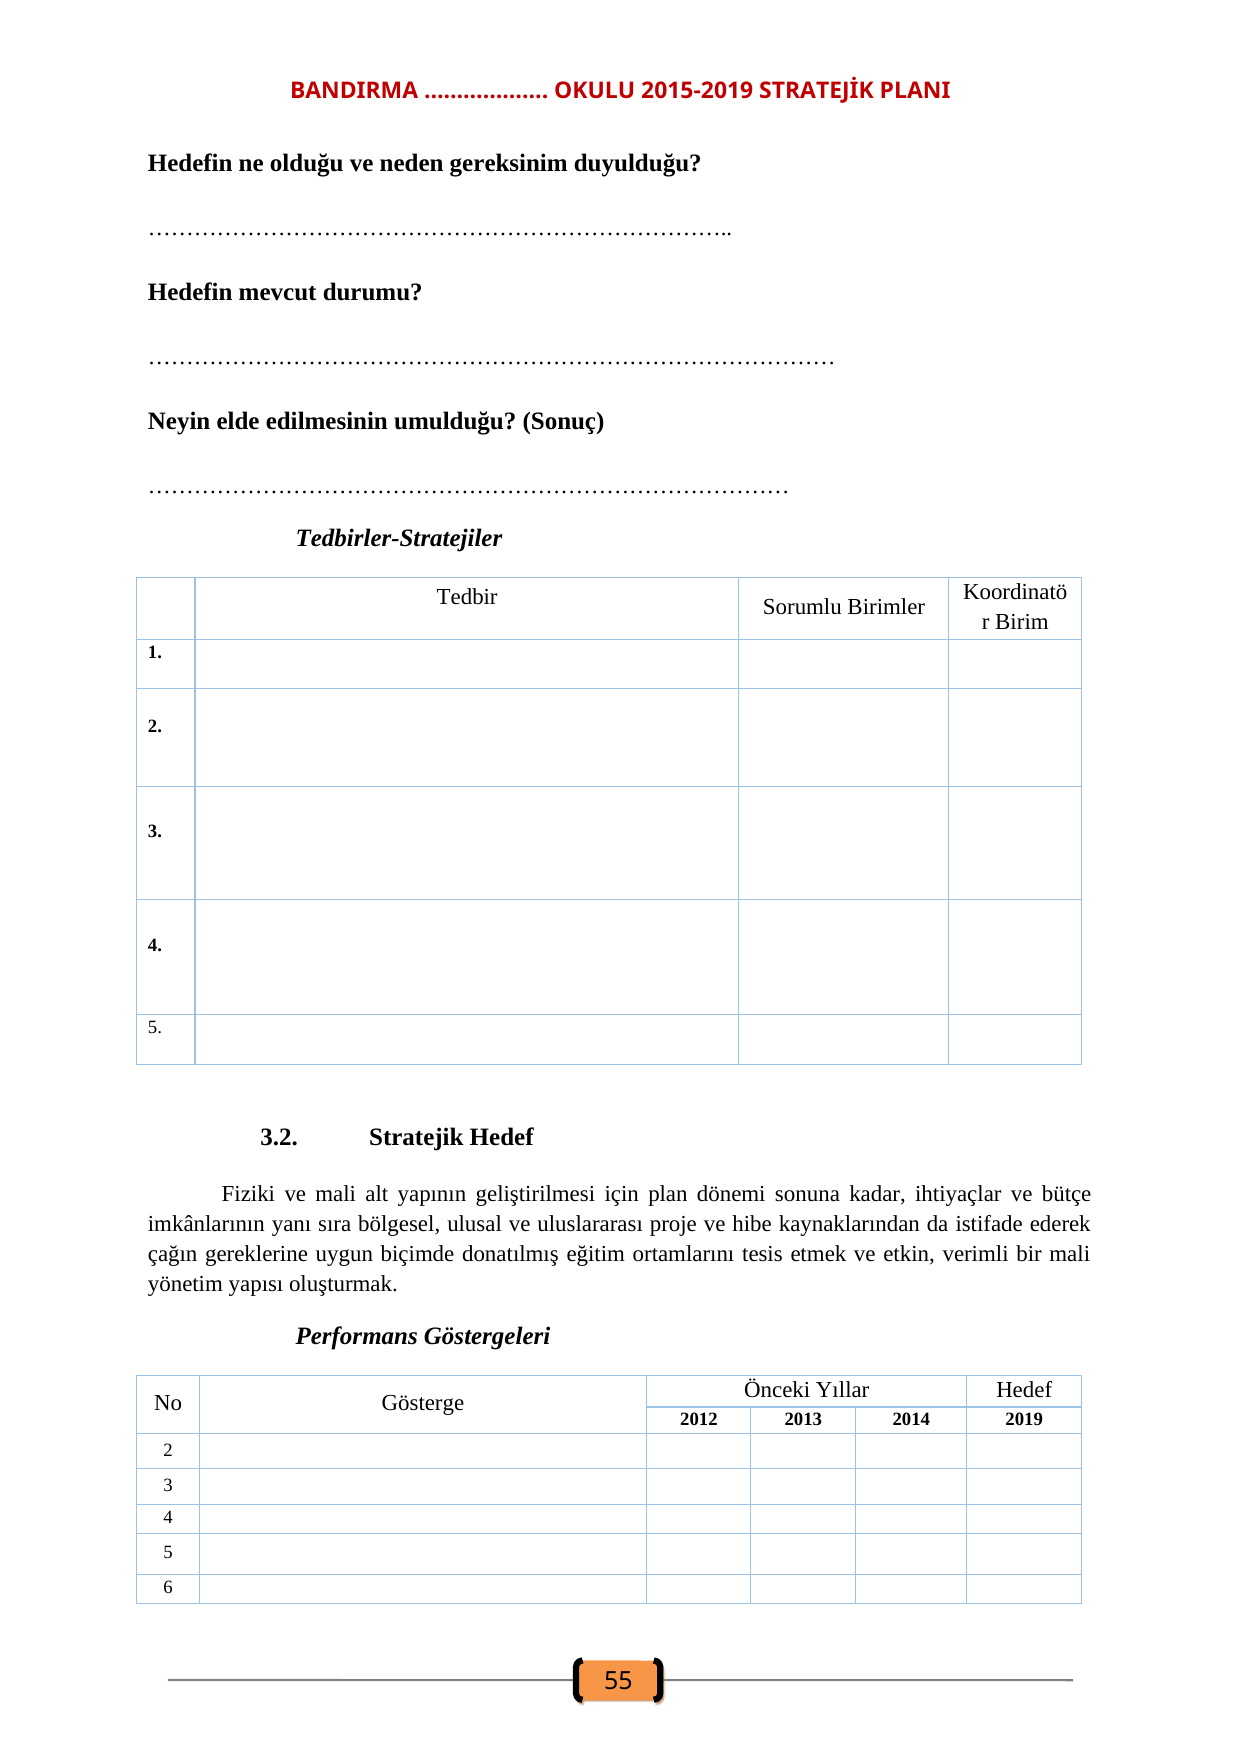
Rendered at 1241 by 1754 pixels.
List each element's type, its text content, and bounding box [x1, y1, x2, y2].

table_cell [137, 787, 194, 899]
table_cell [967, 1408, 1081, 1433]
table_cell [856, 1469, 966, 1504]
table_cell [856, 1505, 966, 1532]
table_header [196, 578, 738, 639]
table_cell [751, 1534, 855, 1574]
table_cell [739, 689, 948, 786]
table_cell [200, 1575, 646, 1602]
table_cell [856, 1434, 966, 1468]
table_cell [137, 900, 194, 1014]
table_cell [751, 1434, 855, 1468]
subtitle Performans Göstergeleri [295, 1321, 1092, 1350]
subtitle Stratejik Hedef [260, 1122, 1092, 1150]
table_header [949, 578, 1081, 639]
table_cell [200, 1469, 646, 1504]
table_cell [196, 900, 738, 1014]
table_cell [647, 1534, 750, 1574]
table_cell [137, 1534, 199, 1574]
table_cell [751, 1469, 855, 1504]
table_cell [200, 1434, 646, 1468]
list Hedefin ne olduğu ve neden gereksinim duyulduğu? [148, 148, 1092, 176]
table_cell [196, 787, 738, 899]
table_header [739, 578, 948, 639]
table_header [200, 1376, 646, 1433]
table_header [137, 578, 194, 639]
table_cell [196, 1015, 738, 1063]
list Hedefin mevcut durumu? [148, 277, 1092, 306]
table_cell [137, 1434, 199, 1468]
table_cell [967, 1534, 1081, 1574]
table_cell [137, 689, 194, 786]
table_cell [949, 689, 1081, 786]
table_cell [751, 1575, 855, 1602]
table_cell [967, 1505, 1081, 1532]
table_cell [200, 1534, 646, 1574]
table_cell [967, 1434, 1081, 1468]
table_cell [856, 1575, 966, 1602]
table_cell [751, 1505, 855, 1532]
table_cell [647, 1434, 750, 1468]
list ……………………………………………………………………………… [148, 343, 1092, 369]
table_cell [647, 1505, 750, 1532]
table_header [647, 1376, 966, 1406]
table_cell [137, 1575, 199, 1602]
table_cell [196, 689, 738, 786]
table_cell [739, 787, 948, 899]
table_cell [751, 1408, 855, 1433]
list Neyin elde edilmesinin umulduğu? (Sonuç) [148, 406, 1092, 435]
subtitle Tedbirler-Stratejiler [295, 523, 1092, 552]
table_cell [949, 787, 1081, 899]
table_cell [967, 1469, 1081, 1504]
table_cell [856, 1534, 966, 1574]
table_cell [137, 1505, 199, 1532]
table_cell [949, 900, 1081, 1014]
text ………………………………………………………………………… [148, 472, 1092, 499]
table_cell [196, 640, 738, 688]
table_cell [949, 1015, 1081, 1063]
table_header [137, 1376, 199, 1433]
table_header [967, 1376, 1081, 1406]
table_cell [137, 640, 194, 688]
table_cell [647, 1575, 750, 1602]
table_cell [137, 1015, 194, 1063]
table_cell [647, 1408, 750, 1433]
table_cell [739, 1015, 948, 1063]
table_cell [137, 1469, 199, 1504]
list ………………………………………………………………….. [148, 214, 1092, 240]
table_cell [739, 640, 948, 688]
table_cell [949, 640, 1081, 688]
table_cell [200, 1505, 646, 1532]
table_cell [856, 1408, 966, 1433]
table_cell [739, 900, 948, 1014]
text Fiziki ve mali alt yapının geliştirilmesi için plan dönemi sonuna kadar, ihtiyaçlar ve bütçe imkânlarının yanı sıra bölgesel, ulusal ve uluslararası proje ve hibe kaynaklarından da istifade ederek çağın gereklerine uygun biçimde donatılmış eğitim ortamlarını tesis etmek ve etkin, verimli bir mali yönetim yapısı oluşturmak. [148, 1180, 1092, 1297]
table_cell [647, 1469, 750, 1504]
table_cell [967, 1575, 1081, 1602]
